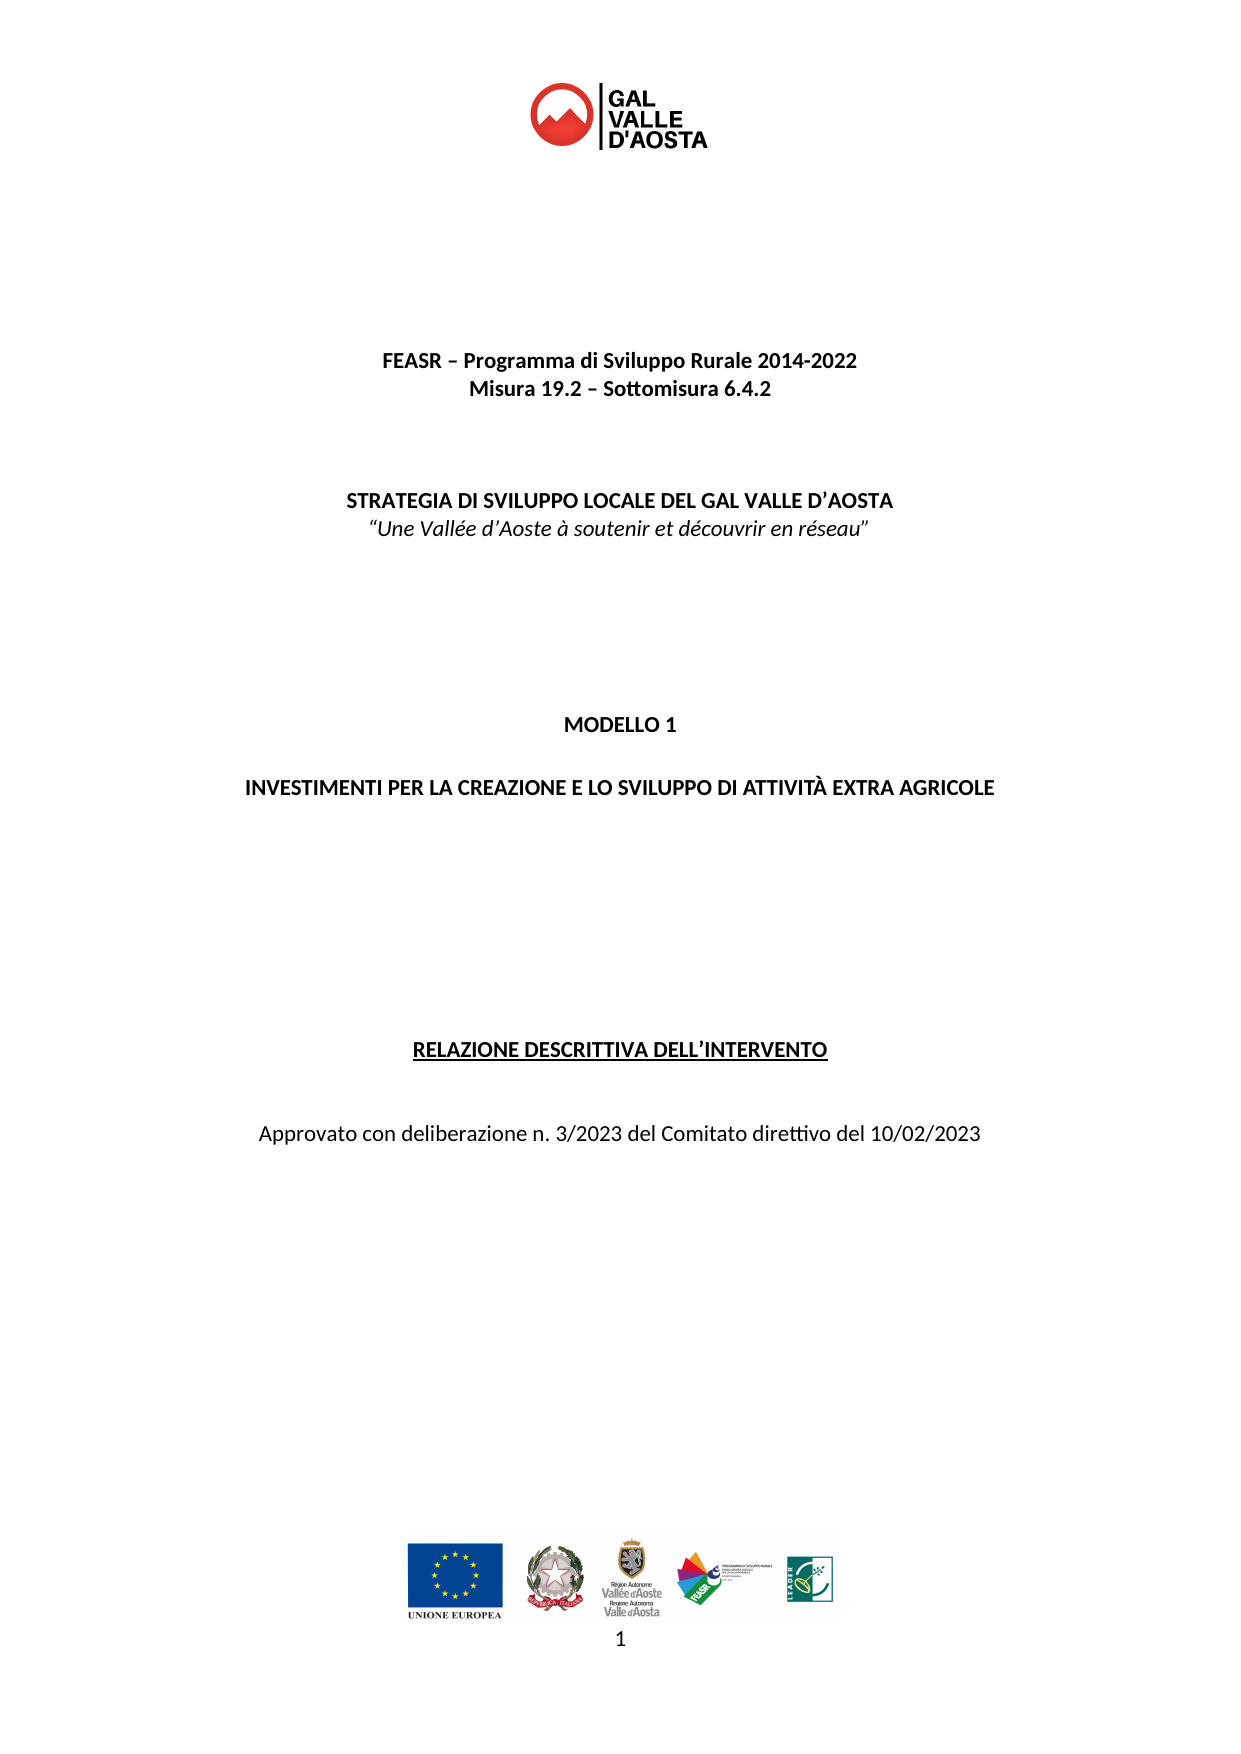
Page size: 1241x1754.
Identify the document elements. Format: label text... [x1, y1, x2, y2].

text Approvato con deliberazione n. 3/2023 del Comitato direttivo del 10/02/2023 [118, 1119, 1122, 1147]
text RELAZIONE DESCRITTIVA DELL’INTERVENTO [118, 1035, 1122, 1063]
text MODELLO 1 [118, 710, 1122, 738]
picture [528, 73, 712, 156]
picture [400, 1533, 840, 1625]
text “Une Vallée d’Aoste à soutenir et découvrir en réseau” [118, 514, 1122, 542]
text STRATEGIA DI SVILUPPO LOCALE DEL GAL VALLE D’AOSTA [118, 486, 1122, 514]
text Misura 19.2 – Sottomisura 6.4.2 [118, 374, 1122, 402]
text INVESTIMENTI PER LA CREAZIONE E LO SVILUPPO DI ATTIVITÀ EXTRA AGRICOLE [118, 773, 1122, 801]
text FEASR – Programma di Sviluppo Rurale 2014-2022 [118, 346, 1122, 374]
